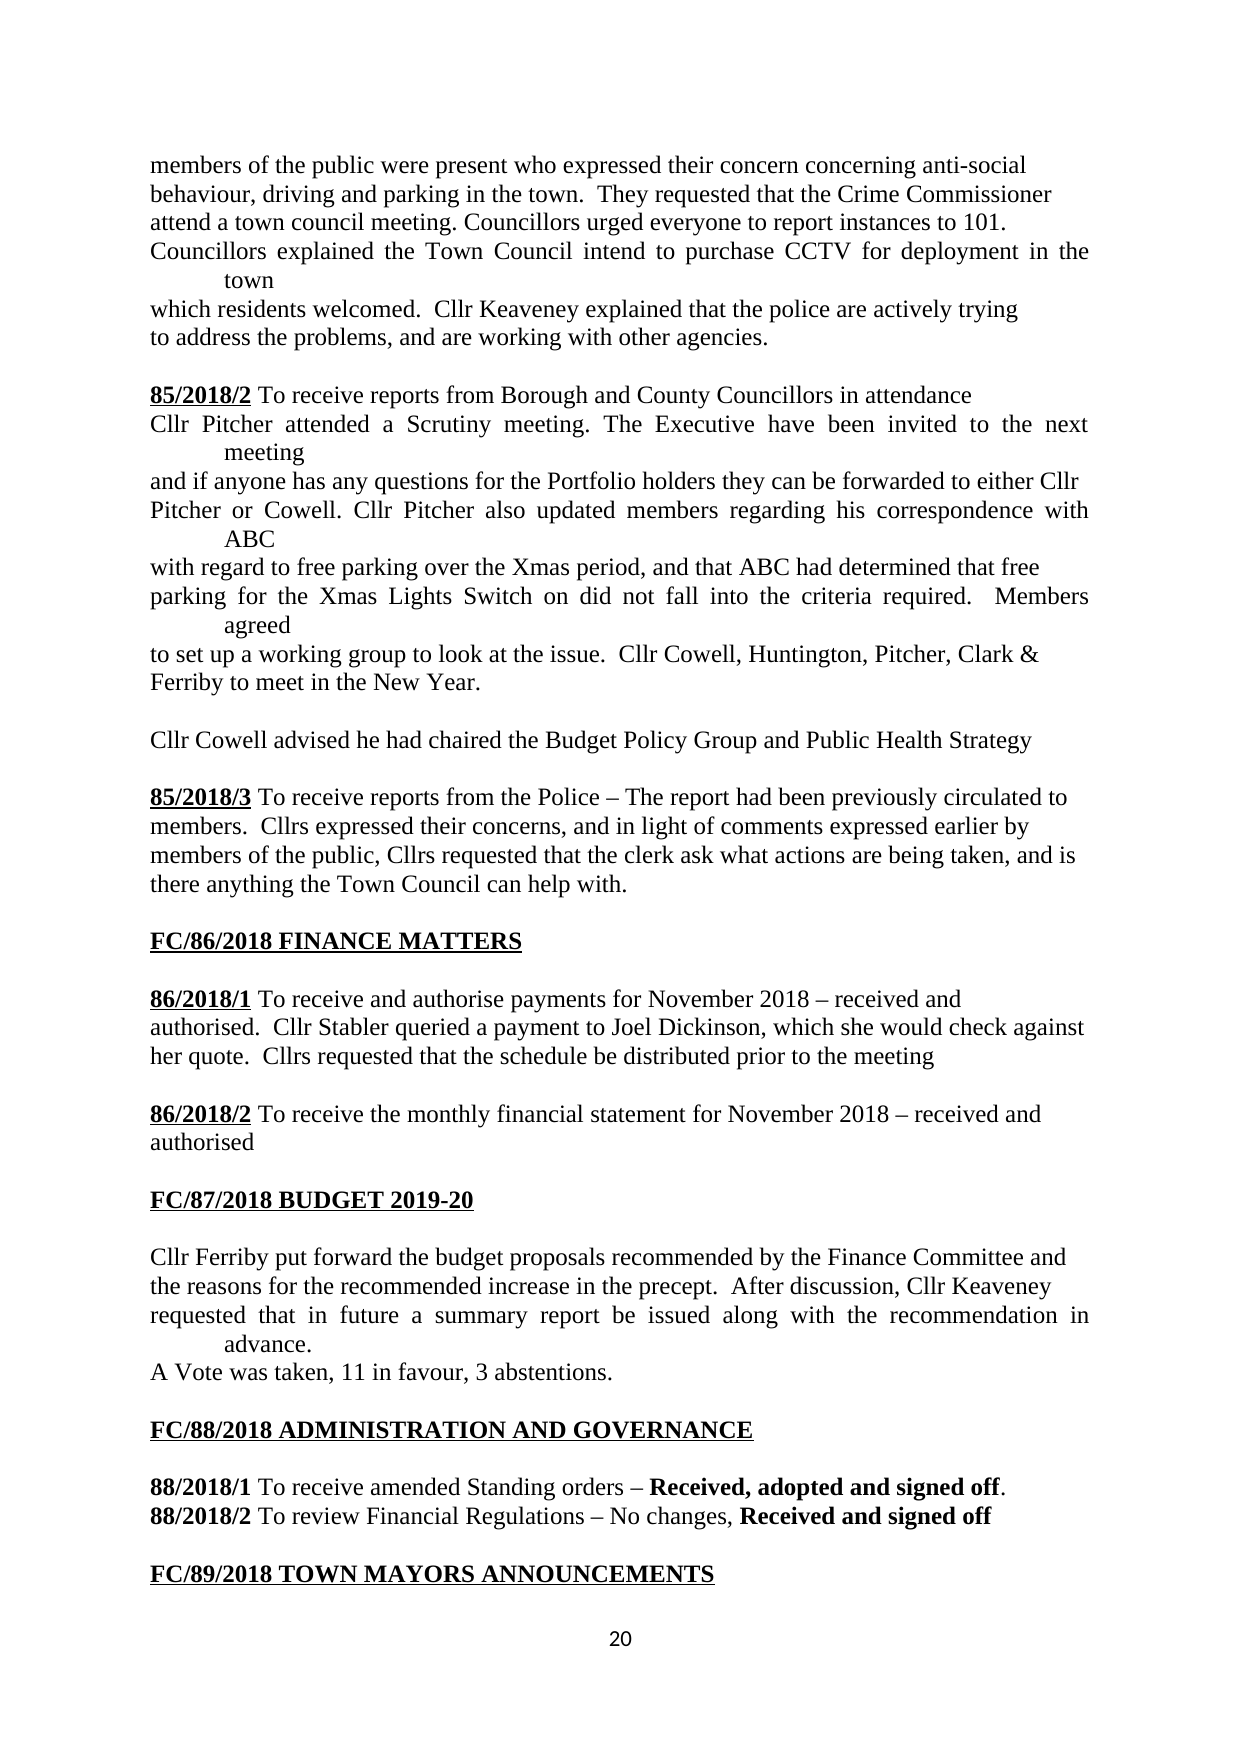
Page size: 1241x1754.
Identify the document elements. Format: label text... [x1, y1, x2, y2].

text 88/2018/1 To receive amended Standing orders – Received, adopted and signed off. [150, 1472, 1090, 1501]
text authorised [150, 1127, 1090, 1156]
text Cllr Cowell advised he had chaired the Budget Policy Group and Public Health Strategy [150, 725, 1090, 754]
text FC/89/2018 TOWN MAYORS ANNOUNCEMENTS [150, 1559, 1090, 1587]
text to address the problems, and are working with other agencies. [150, 322, 1090, 351]
text 85/2018/2 To receive reports from Borough and County Councillors in attendance [150, 380, 1090, 409]
text Cllr Ferriby put forward the budget proposals recommended by the Finance Committee and [150, 1242, 1090, 1271]
text authorised. Cllr Stabler queried a payment to Joel Dickinson, which she would check against [150, 1012, 1090, 1041]
text members of the public, Cllrs requested that the clerk ask what actions are being taken, and is [150, 840, 1090, 869]
text there anything the Town Council can help with. [150, 869, 1090, 897]
text Councillors explained the Town Council intend to purchase CCTV for deployment in the town [150, 236, 1090, 294]
text 86/2018/2 To receive the monthly financial statement for November 2018 – received and [150, 1099, 1090, 1127]
text the reasons for the recommended increase in the precept. After discussion, Cllr Keaveney [150, 1271, 1090, 1300]
text and if anyone has any questions for the Portfolio holders they can be forwarded to either Cllr [150, 466, 1090, 495]
text Cllr Pitcher attended a Scrutiny meeting. The Executive have been invited to the next meeting [150, 409, 1090, 466]
text 88/2018/2 To review Financial Regulations – No changes, Received and signed off [150, 1501, 1090, 1530]
text her quote. Cllrs requested that the schedule be distributed prior to the meeting [150, 1041, 1090, 1070]
text which residents welcomed. Cllr Keaveney explained that the police are actively trying [150, 294, 1090, 322]
text 85/2018/3 To receive reports from the Police – The report had been previously circulated to [150, 782, 1090, 811]
text behaviour, driving and parking in the town. They requested that the Crime Commissioner [150, 179, 1090, 207]
text parking for the Xmas Lights Switch on did not fall into the criteria required. Members agreed [150, 581, 1090, 639]
text Pitcher or Cowell. Cllr Pitcher also updated members regarding his correspondence with ABC [150, 495, 1090, 552]
text FC/86/2018 FINANCE MATTERS [150, 926, 1090, 955]
text attend a town council meeting. Councillors urged everyone to report instances to 101. [150, 207, 1090, 236]
text 86/2018/1 To receive and authorise payments for November 2018 – received and [150, 984, 1090, 1012]
text requested that in future a summary report be issued along with the recommendation in advance. [150, 1300, 1090, 1357]
text FC/88/2018 ADMINISTRATION AND GOVERNANCE [150, 1415, 1090, 1444]
text with regard to free parking over the Xmas period, and that ABC had determined that free [150, 552, 1090, 581]
text to set up a working group to look at the issue. Cllr Cowell, Huntington, Pitcher, Clark & [150, 639, 1090, 667]
text A Vote was taken, 11 in favour, 3 abstentions. [150, 1357, 1090, 1386]
text members of the public were present who expressed their concern concerning anti-social [150, 150, 1090, 179]
text FC/87/2018 BUDGET 2019-20 [150, 1185, 1090, 1214]
text members. Cllrs expressed their concerns, and in light of comments expressed earlier by [150, 811, 1090, 840]
text Ferriby to meet in the New Year. [150, 667, 1090, 696]
